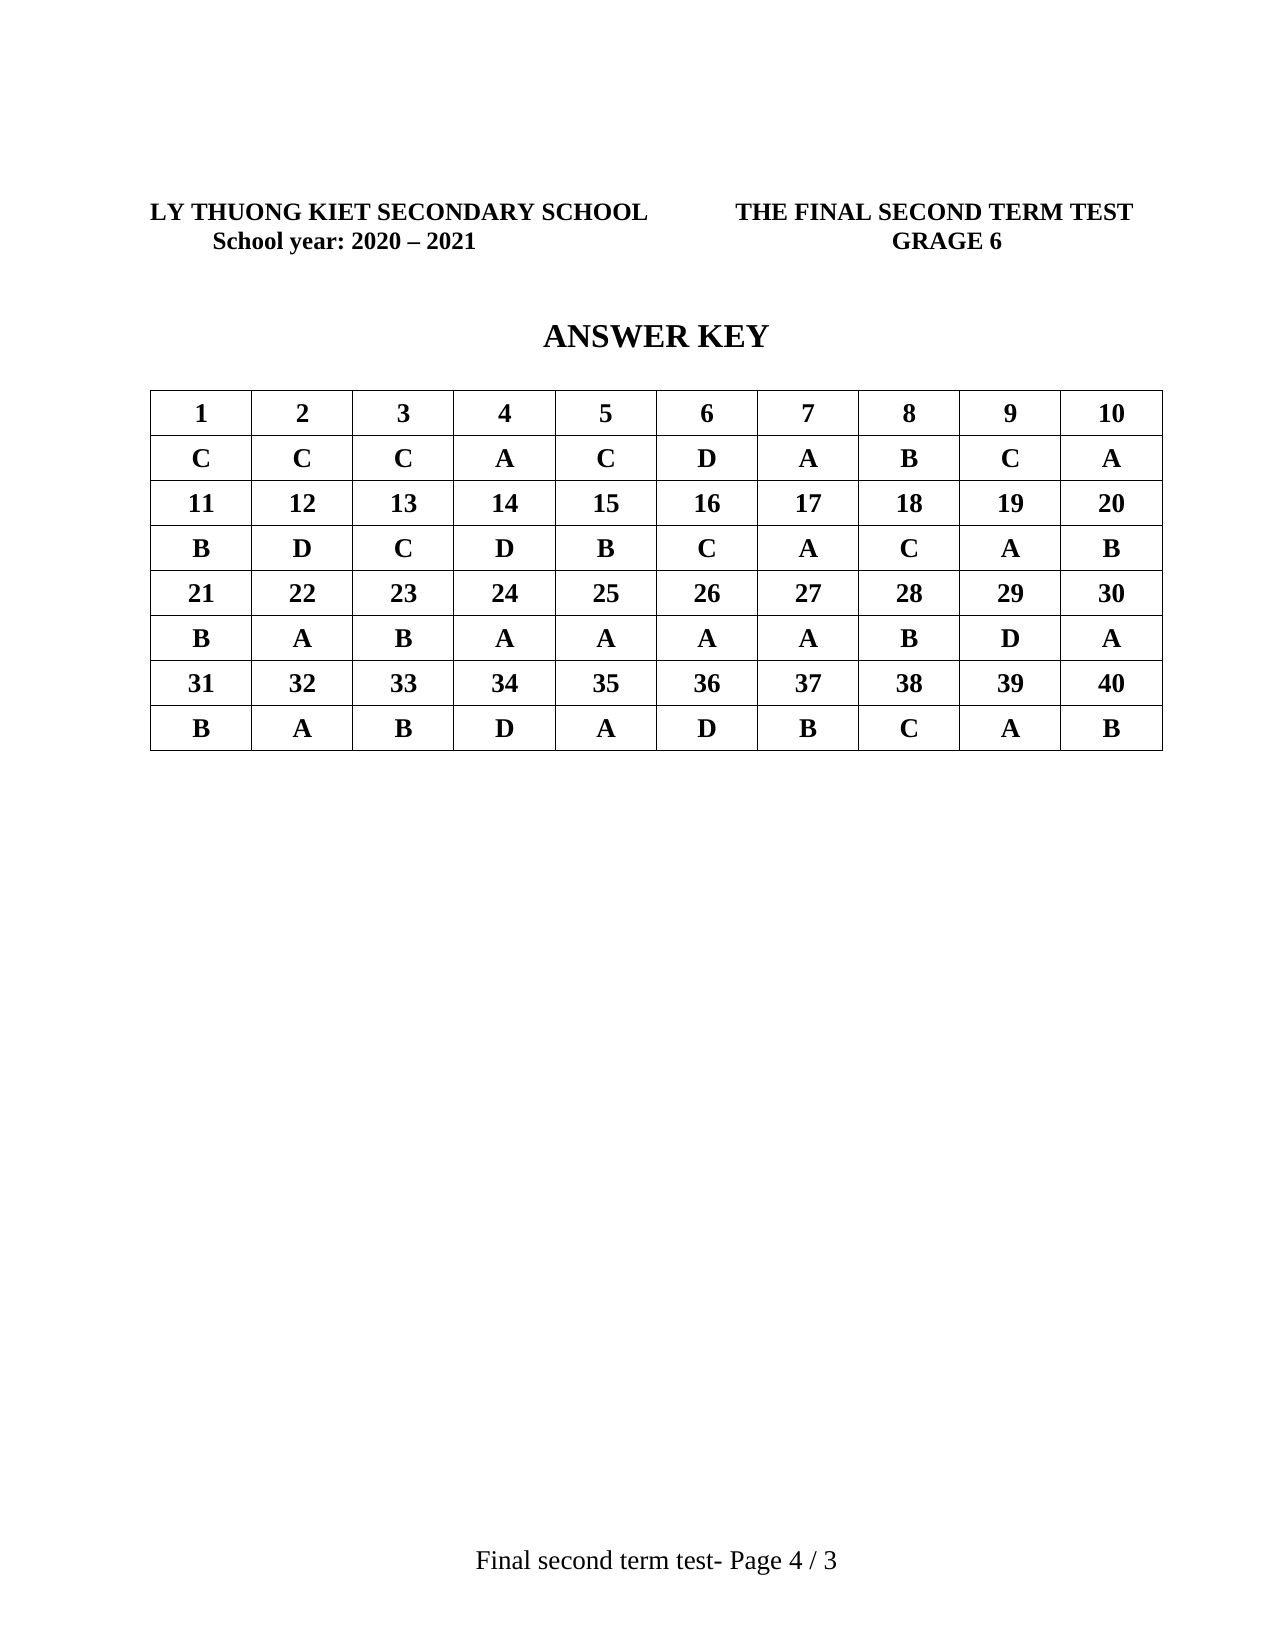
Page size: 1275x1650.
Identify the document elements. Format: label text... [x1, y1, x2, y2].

table_cell 37 [758, 661, 858, 705]
table_header 4 [454, 391, 555, 435]
table_cell 40 [1061, 661, 1162, 705]
table_header 6 [657, 391, 757, 435]
table_cell B [1061, 706, 1162, 750]
table_cell A [960, 706, 1060, 750]
table_cell 17 [758, 481, 858, 525]
table_cell C [859, 706, 959, 750]
table_cell 33 [353, 661, 453, 705]
table_header 8 [859, 391, 959, 435]
table_cell 36 [657, 661, 757, 705]
table_cell C [151, 436, 251, 480]
table_cell 27 [758, 571, 858, 615]
table_header 7 [758, 391, 858, 435]
table_cell D [657, 436, 757, 480]
table_cell 24 [454, 571, 555, 615]
table_cell A [252, 706, 352, 750]
table_cell 38 [859, 661, 959, 705]
table_header 2 [252, 391, 352, 435]
table_cell A [1061, 616, 1162, 660]
table_cell 19 [960, 481, 1060, 525]
table_cell B [859, 616, 959, 660]
table_cell B [353, 616, 453, 660]
table_cell 15 [556, 481, 656, 525]
table_cell D [454, 706, 555, 750]
table_cell B [151, 616, 251, 660]
table_cell A [556, 706, 656, 750]
table_cell 12 [252, 481, 352, 525]
table_cell A [657, 616, 757, 660]
table_cell A [758, 616, 858, 660]
table_cell B [151, 706, 251, 750]
table_cell 32 [252, 661, 352, 705]
table_cell A [556, 616, 656, 660]
table_cell 23 [353, 571, 453, 615]
table_cell 28 [859, 571, 959, 615]
table_cell C [353, 526, 453, 570]
table_cell 39 [960, 661, 1060, 705]
text LY THUONG KIET SECONDARY SCHOOL THE FINAL SECOND TERM TEST [150, 197, 1162, 226]
table_cell C [960, 436, 1060, 480]
table_cell A [758, 436, 858, 480]
table_cell B [556, 526, 656, 570]
table_header 1 [151, 391, 251, 435]
table_header 9 [960, 391, 1060, 435]
table_cell D [252, 526, 352, 570]
table_cell 31 [151, 661, 251, 705]
table_cell 22 [252, 571, 352, 615]
table_cell A [252, 616, 352, 660]
table_header 5 [556, 391, 656, 435]
table_cell B [1061, 526, 1162, 570]
table_cell D [657, 706, 757, 750]
table_cell A [758, 526, 858, 570]
table_cell C [252, 436, 352, 480]
table_cell A [960, 526, 1060, 570]
table_cell A [454, 436, 555, 480]
table_header 10 [1061, 391, 1162, 435]
table_cell C [657, 526, 757, 570]
table_cell C [556, 436, 656, 480]
table_cell B [151, 526, 251, 570]
table_cell 18 [859, 481, 959, 525]
text School year: 2020 – 2021 GRAGE 6 [150, 226, 1162, 254]
text ANSWER KEY [150, 317, 1162, 355]
table_cell D [960, 616, 1060, 660]
table_cell 14 [454, 481, 555, 525]
table_cell 35 [556, 661, 656, 705]
table_cell 20 [1061, 481, 1162, 525]
table_cell 29 [960, 571, 1060, 615]
table_cell C [859, 526, 959, 570]
table_cell B [859, 436, 959, 480]
table_cell 11 [151, 481, 251, 525]
table_cell A [454, 616, 555, 660]
table_cell 25 [556, 571, 656, 615]
table_cell 13 [353, 481, 453, 525]
table_cell B [758, 706, 858, 750]
table_cell 16 [657, 481, 757, 525]
table_header 3 [353, 391, 453, 435]
table_cell 26 [657, 571, 757, 615]
table_cell 21 [151, 571, 251, 615]
table_cell 30 [1061, 571, 1162, 615]
table_cell D [454, 526, 555, 570]
table_cell B [353, 706, 453, 750]
table_cell A [1061, 436, 1162, 480]
table_cell 34 [454, 661, 555, 705]
table_cell C [353, 436, 453, 480]
